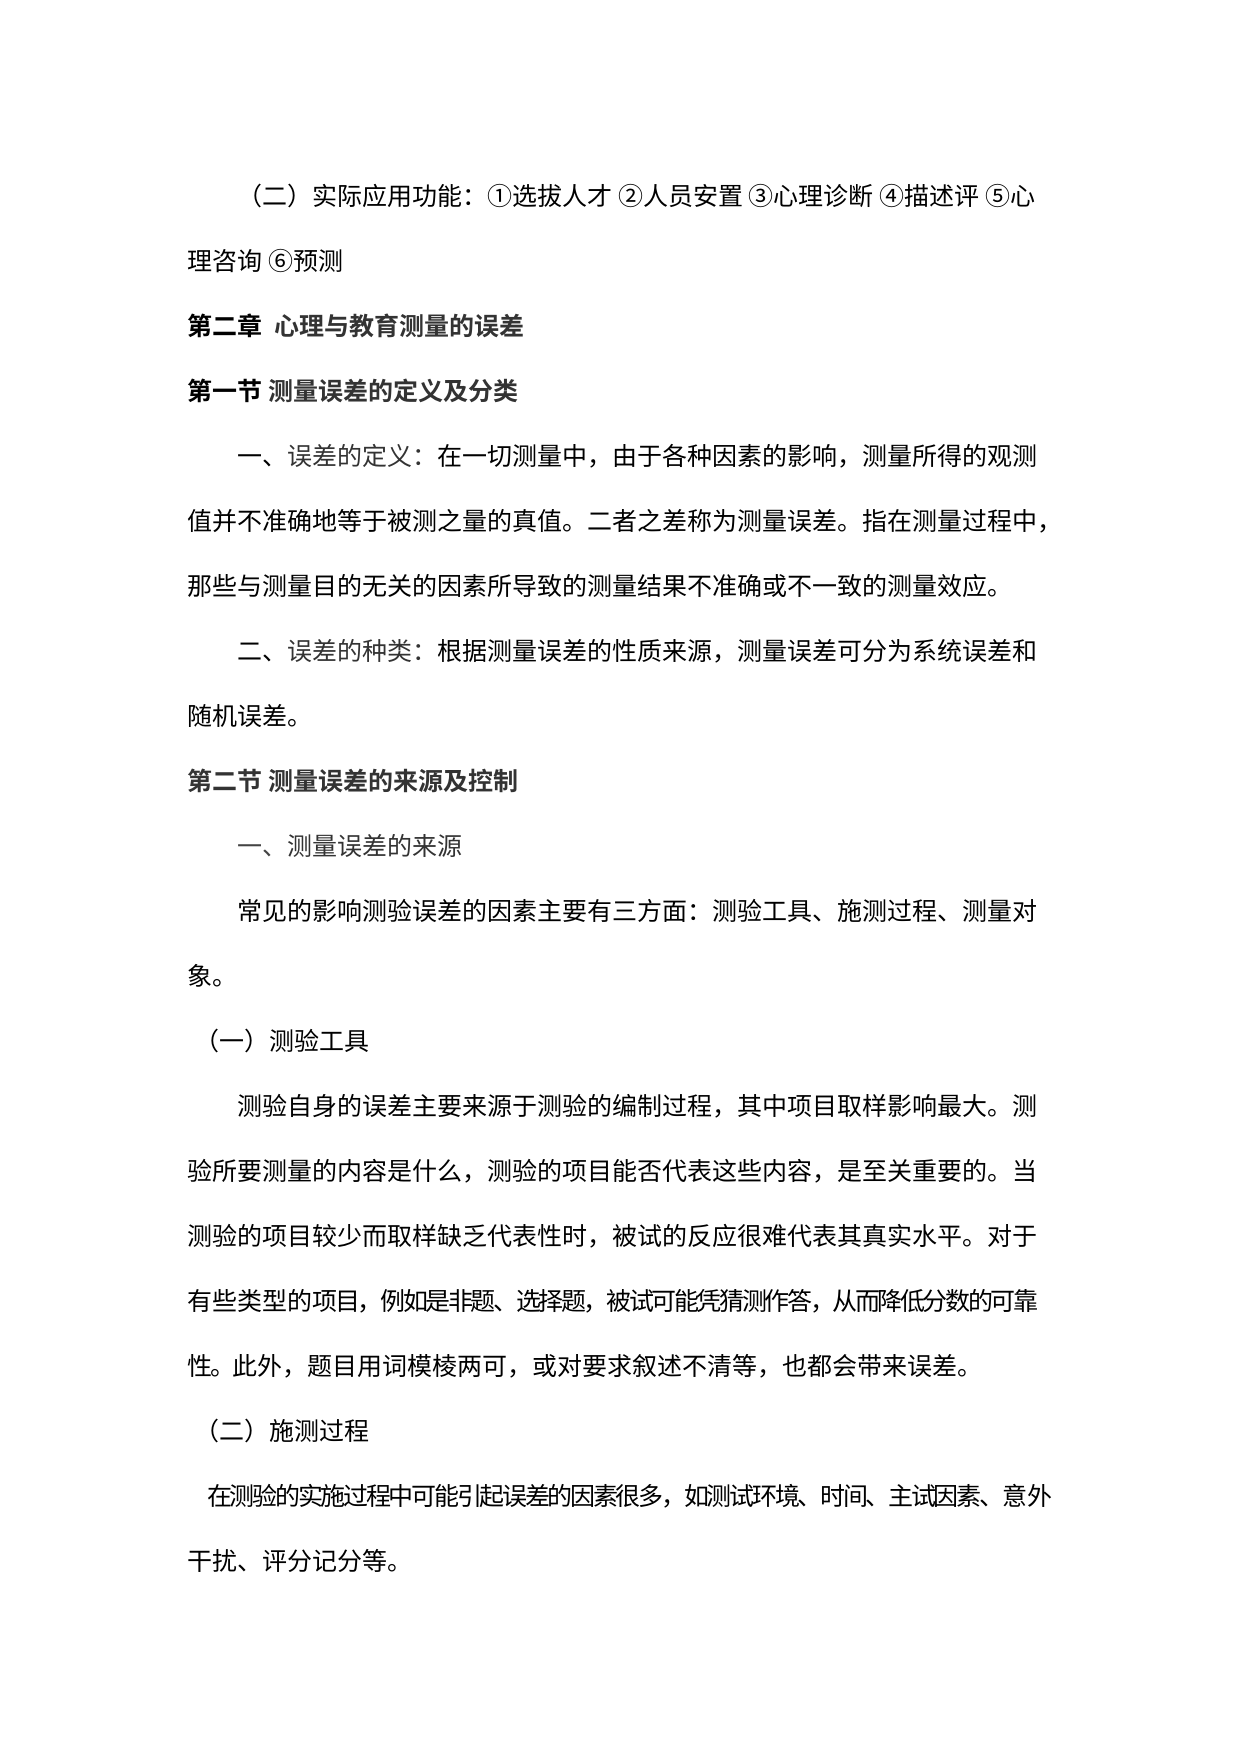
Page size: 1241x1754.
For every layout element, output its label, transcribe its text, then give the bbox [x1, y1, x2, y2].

text （一）测验工具 [187, 1007, 1053, 1072]
text （二）实际应用功能：①选拔人才 ②人员安置 ③心理诊断 ④描述评 ⑤心理咨询 ⑥预测 [187, 162, 1053, 292]
text 二、误差的种类：根据测量误差的性质来源，测量误差可分为系统误差和随机误差。 [187, 617, 1053, 747]
text 第二节 测量误差的来源及控制 [187, 747, 1053, 812]
text 常见的影响测验误差的因素主要有三方面：测验工具、施测过程、测量对象。 [187, 877, 1053, 1007]
text 测验自身的误差主要来源于测验的编制过程，其中项目取样影响最大。测验所要测量的内容是什么，测验的项目能否代表这些内容，是至关重要的。当测验的项目较少而取样缺乏代表性时，被试的反应很难代表其真实水平。对于有些类型的项目，例如是非题、选择题，被试可能凭猜测作答，从而降低分数的可靠性。此外，题目用词模棱两可，或对要求叙述不清等，也都会带来误差。 [187, 1072, 1053, 1397]
text （二）施测过程 [187, 1397, 1053, 1462]
text 一、测量误差的来源 [187, 812, 1053, 877]
text 第二章 心理与教育测量的误差 [187, 292, 1053, 357]
text 在测验的实施过程中可能引起误差的因素很多，如测试环境、时间、主试因素、意外干扰、评分记分等。 [187, 1462, 1053, 1592]
text 第一节 测量误差的定义及分类 [187, 357, 1053, 422]
text 一、误差的定义：在一切测量中，由于各种因素的影响，测量所得的观测值并不准确地等于被测之量的真值。二者之差称为测量误差。指在测量过程中，那些与测量目的无关的因素所导致的测量结果不准确或不一致的测量效应。 [187, 422, 1053, 617]
